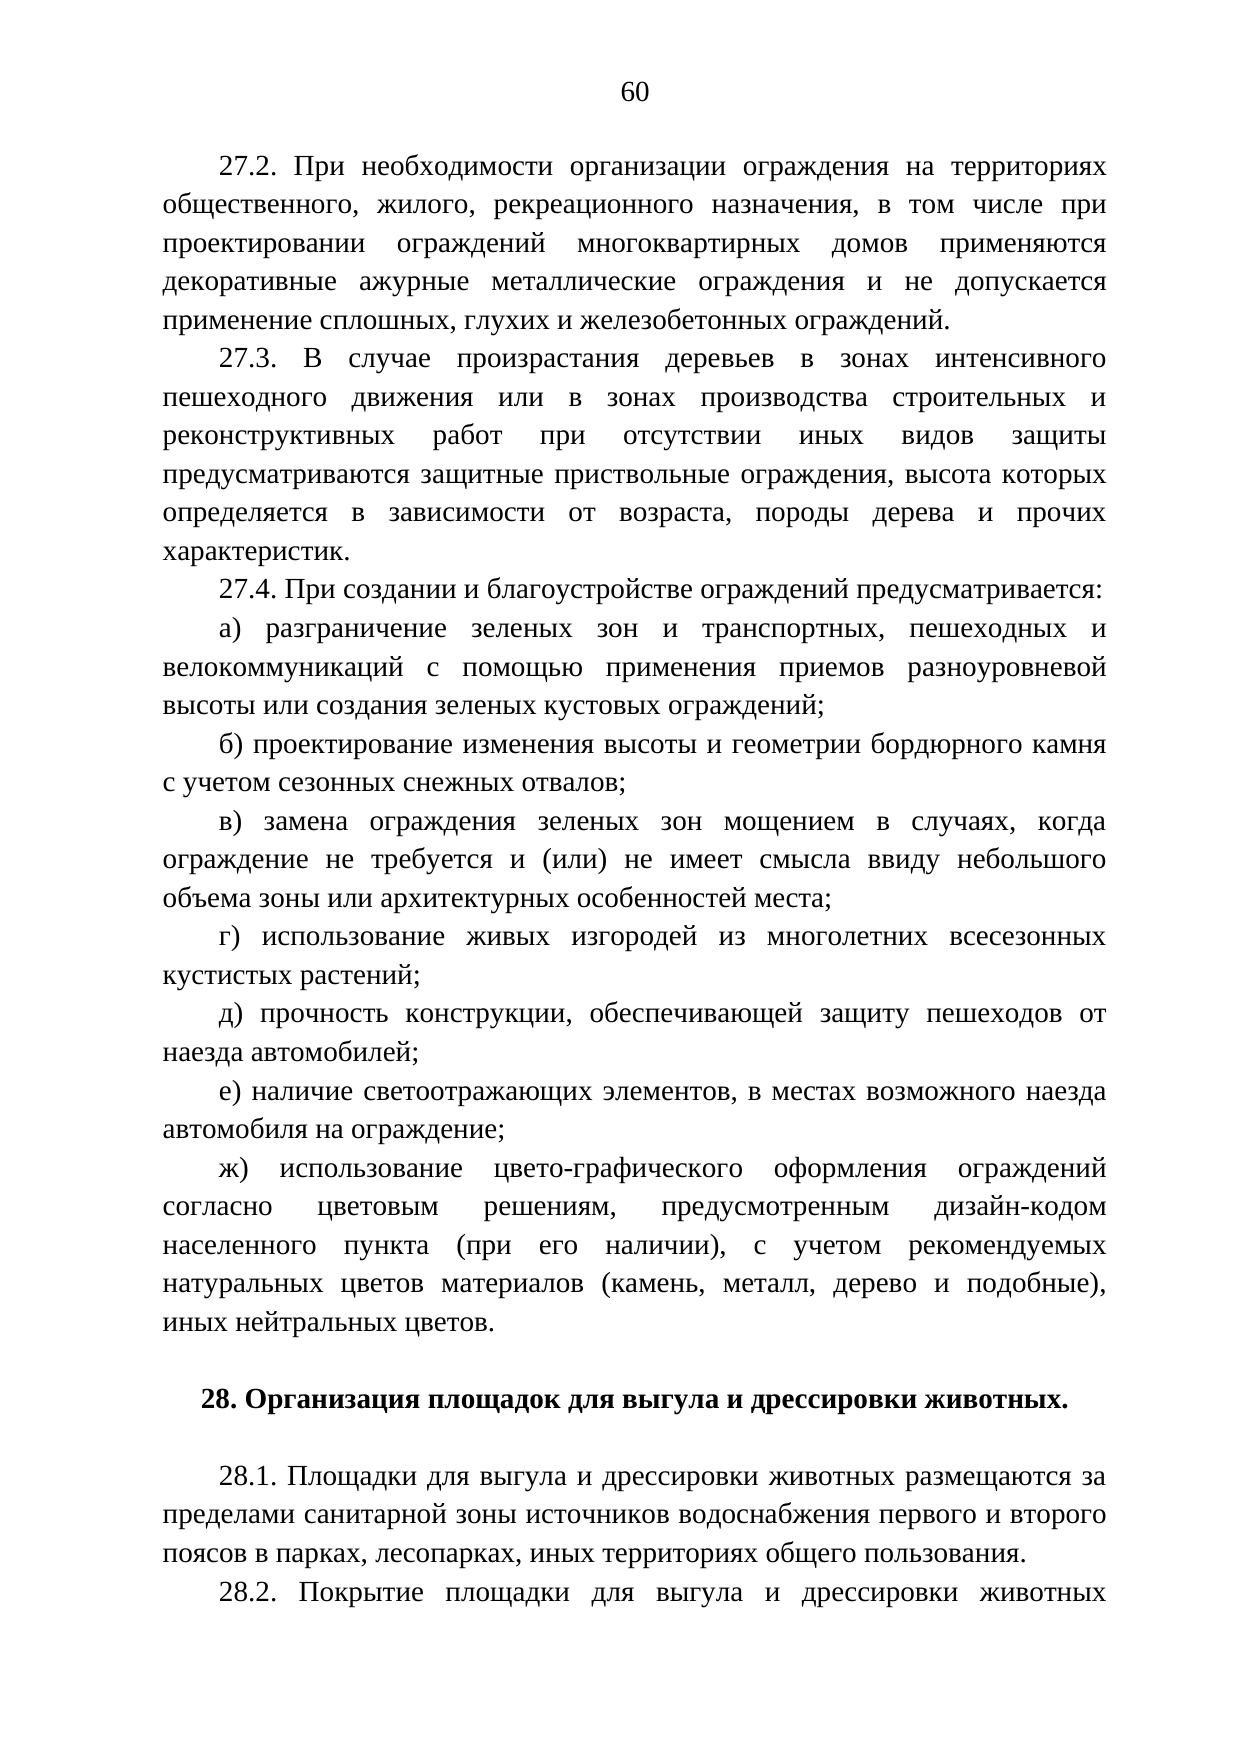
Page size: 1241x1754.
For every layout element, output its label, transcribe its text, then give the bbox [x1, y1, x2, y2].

text г) использование живых изгородей из многолетних всесезонных кустистых растений; [162, 918, 1107, 991]
text 27.2. При необходимости организации ограждения на территориях общественного, жилого, рекреационного назначения, в том числе при проектировании ограждений многоквартирных домов применяются декоративные ажурные металлические ограждения и не допускается применение сплошных, глухих и железобетонных ограждений. [162, 148, 1107, 335]
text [162, 1574, 1107, 1607]
text ж) использование цвето-графического оформления ограждений согласно цветовым решениям, предусмотренным дизайн-кодом населенного пункта (при его наличии), с учетом рекомендуемых натуральных цветов материалов (камень, металл, дерево и подобные), иных нейтральных цветов. [162, 1150, 1107, 1337]
text 27.3. В случае произрастания деревьев в зонах интенсивного пешеходного движения или в зонах производства строительных и реконструктивных работ при отсутствии иных видов защиты предусматриваются защитные приствольные ограждения, высота которых определяется в зависимости от возраста, породы дерева и прочих характеристик. [162, 340, 1107, 567]
text в) замена ограждения зеленых зон мощением в случаях, когда ограждение не требуется и (или) не имеет смысла ввиду небольшого объема зоны или архитектурных особенностей места; [162, 803, 1107, 913]
title 28. Организация площадок для выгула и дрессировки животных. [162, 1381, 1107, 1414]
text 27.4. При создании и благоустройстве ограждений предусматривается: [162, 572, 1107, 605]
text а) разграничение зеленых зон и транспортных, пешеходных и велокоммуникаций с помощью применения приемов разноуровневой высоты или создания зеленых кустовых ограждений; [162, 610, 1107, 721]
text е) наличие светоотражающих элементов, в местах возможного наезда автомобиля на ограждение; [162, 1073, 1107, 1145]
text 28.1. Площадки для выгула и дрессировки животных размещаются за пределами санитарной зоны источников водоснабжения первого и второго поясов в парках, лесопарках, иных территориях общего пользования. [162, 1458, 1107, 1569]
text б) проектирование изменения высоты и геометрии бордюрного камня с учетом сезонных снежных отвалов; [162, 726, 1107, 798]
text д) прочность конструкции, обеспечивающей защиту пешеходов от наезда автомобилей; [162, 996, 1107, 1068]
